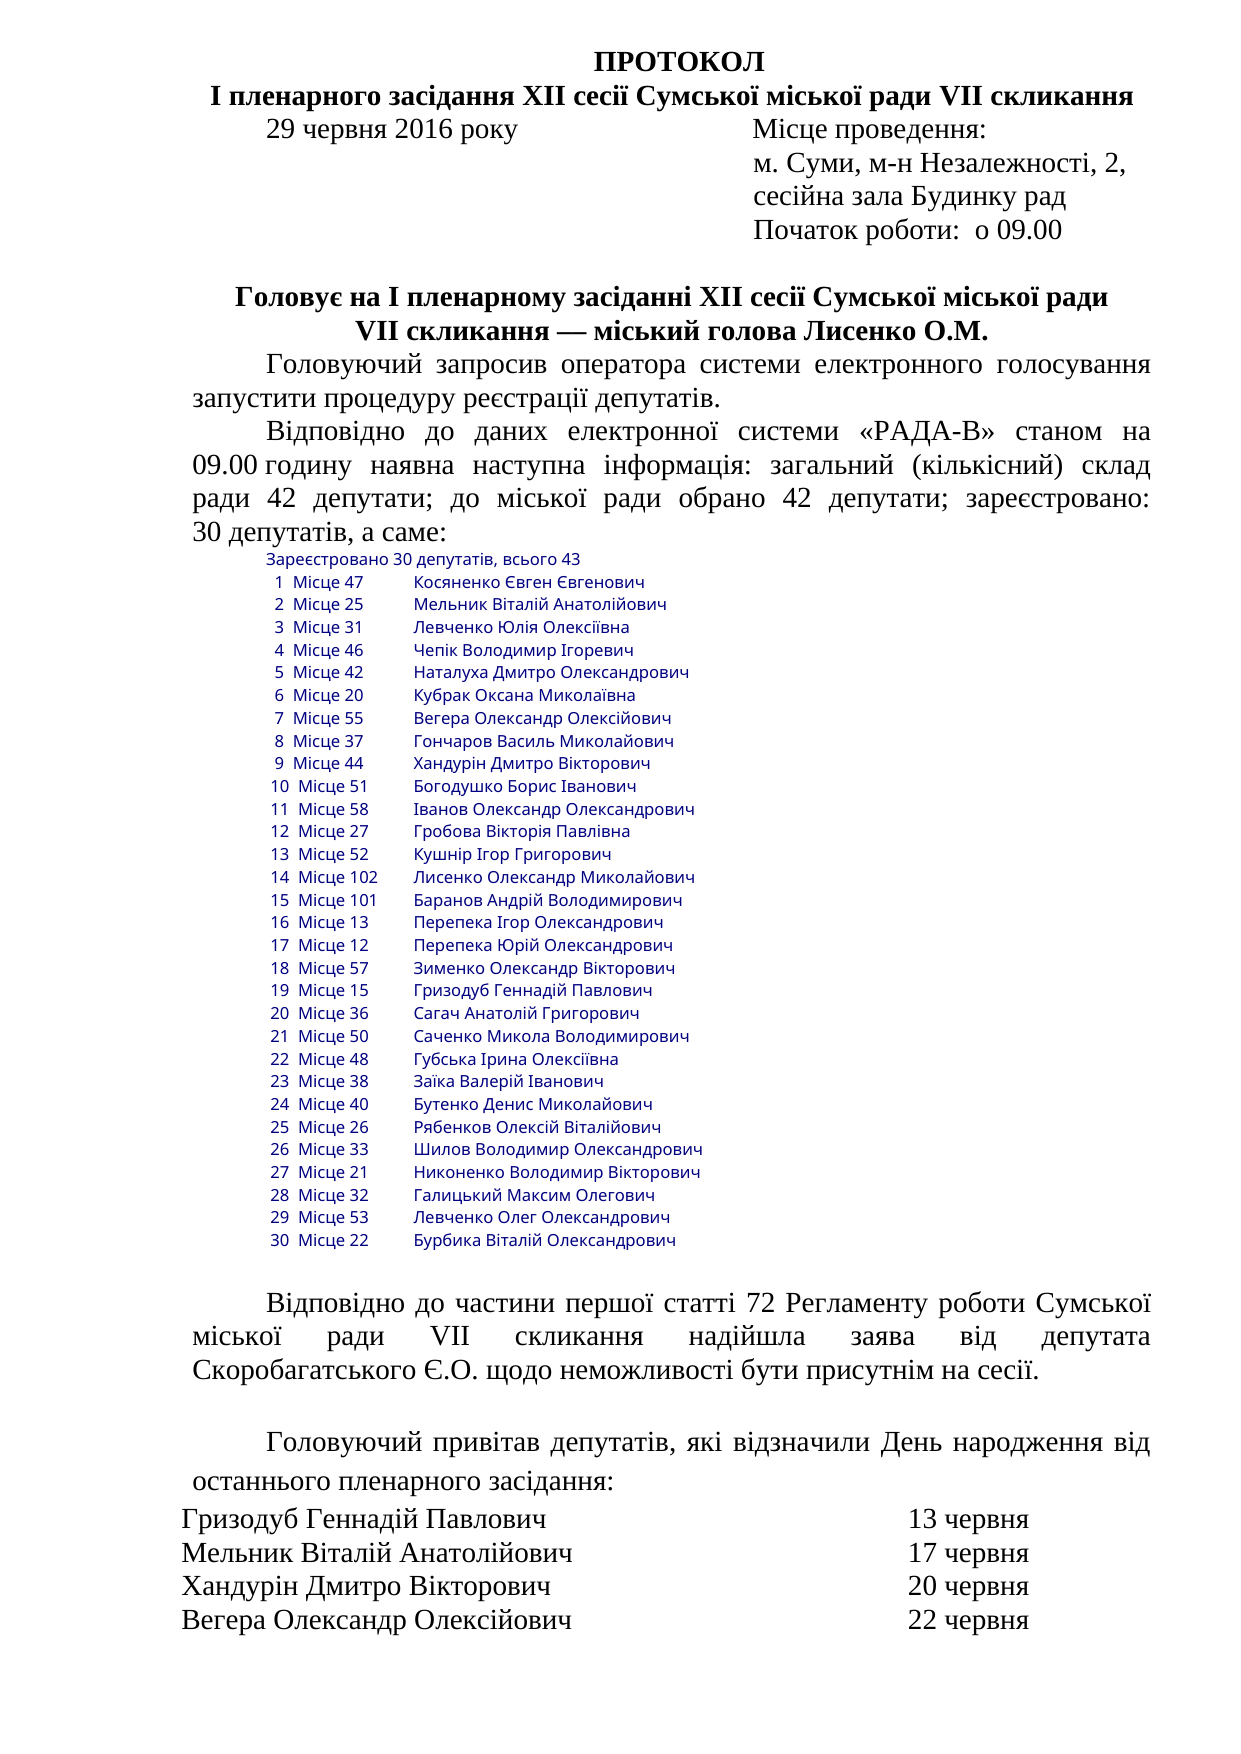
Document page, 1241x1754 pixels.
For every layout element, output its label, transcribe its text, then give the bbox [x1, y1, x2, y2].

text м. Суми, м-н Незалежності, 2, [753, 145, 1152, 178]
text Головуючий запросив оператора системи електронного голосування запустити процедуру реєстрації депутатів. [192, 346, 1152, 413]
text 29 червня 2016 року Місце проведення: [192, 111, 1152, 145]
text Початок роботи: о 09.00 [753, 212, 1152, 246]
text 5 Місце 42 Наталуха Дмитро Олександрович [192, 661, 1152, 684]
text 10 Місце 51 Богодушко Борис Іванович [192, 774, 1152, 797]
text Головуючий привітав депутатів, які відзначили День народження від останнього пленарного засідання: [192, 1424, 1152, 1496]
text 16 Місце 13 Перепека Ігор Олександрович [192, 911, 1152, 933]
text 14 Місце 102 Лисенко Олександр Миколайович [192, 865, 1152, 888]
text Зареєстровано 30 депутатів, всього 43 [192, 547, 1152, 570]
text Відповідно до частини першої статті 72 Регламенту роботи Сумської міської ради VІІ скликання надійшла заява від депутата Скоробагатського Є.О. щодо неможливості бути присутнім на сесії. [192, 1285, 1152, 1386]
text 24 Місце 40 Бутенко Денис Миколайович [192, 1092, 1152, 1115]
text 29 Місце 53 Левченко Олег Олександрович [192, 1206, 1152, 1229]
text 21 Місце 50 Саченко Микола Володимирович [192, 1024, 1152, 1047]
text 20 Місце 36 Сагач Анатолій Григорович [192, 1002, 1152, 1024]
text 17 Місце 12 Перепека Юрій Олександрович [192, 933, 1152, 956]
text 23 Місце 38 Заїка Валерій Іванович [192, 1070, 1152, 1092]
text 3 Місце 31 Левченко Юлія Олексіївна [192, 616, 1152, 638]
table_cell Вегера Олександр Олексійович [170, 1602, 762, 1635]
text 27 Місце 21 Никоненко Володимир Вікторович [192, 1161, 1152, 1183]
table_header Гризодуб Геннадій Павлович [170, 1501, 762, 1535]
text 8 Місце 37 Гончаров Василь Миколайович [192, 729, 1152, 752]
text 2 Місце 25 Мельник Віталій Анатолійович [192, 593, 1152, 616]
text 12 Місце 27 Гробова Вікторія Павлівна [192, 820, 1152, 843]
text 7 Місце 55 Вегера Олександр Олексійович [192, 706, 1152, 729]
text ПРОТОКОЛ [192, 44, 1152, 78]
text Головує на І пленарному засіданні ХІІ сесії Сумської міської ради VІІ скликання –– міський голова Лисенко О.М. [192, 279, 1152, 346]
text 11 Місце 58 Іванов Олександр Олександрович [192, 797, 1152, 820]
text 28 Місце 32 Галицький Максим Олегович [192, 1183, 1152, 1206]
text 6 Місце 20 Кубрак Оксана Миколаївна [192, 684, 1152, 706]
text 1 Місце 47 Косяненко Євген Євгенович [192, 570, 1152, 593]
text 18 Місце 57 Зименко Олександр Вікторович [192, 956, 1152, 979]
text 4 Місце 46 Чепік Володимир Ігоревич [192, 638, 1152, 661]
text 26 Місце 33 Шилов Володимир Олександрович [192, 1138, 1152, 1161]
text 9 Місце 44 Хандурін Дмитро Вікторович [192, 752, 1152, 774]
text І пленарного засідання ХІІ сесії Сумської міської ради VІІ скликання [192, 78, 1152, 111]
text 19 Місце 15 Гризодуб Геннадій Павлович [192, 979, 1152, 1002]
text 15 Місце 101 Баранов Андрій Володимирович [192, 888, 1152, 911]
text 30 Місце 22 Бурбика Віталій Олександрович [192, 1229, 1152, 1251]
table_header 13 червня [762, 1501, 1175, 1535]
table_cell 17 червня [762, 1535, 1175, 1568]
table_cell Мельник Віталій Анатолійович [170, 1535, 762, 1568]
table_cell 20 червня [762, 1568, 1175, 1602]
text Відповідно до даних електронної системи «РАДА-В» станом на 09.00 годину наявна наступна інформація: загальний (кількісний) склад ради 42 депутати; до міської ради обрано 42 депутати; зареєстровано: 30 депутатів, а саме: [192, 413, 1152, 547]
table_cell Хандурін Дмитро Вікторович [170, 1568, 762, 1602]
text 22 Місце 48 Губська Ірина Олексіївна [192, 1047, 1152, 1070]
text 25 Місце 26 Рябенков Олексій Віталійович [192, 1115, 1152, 1138]
text сесійна зала Будинку рад [753, 178, 1152, 212]
table_cell 22 червня [762, 1602, 1175, 1635]
text 13 Місце 52 Кушнір Ігор Григорович [192, 843, 1152, 865]
